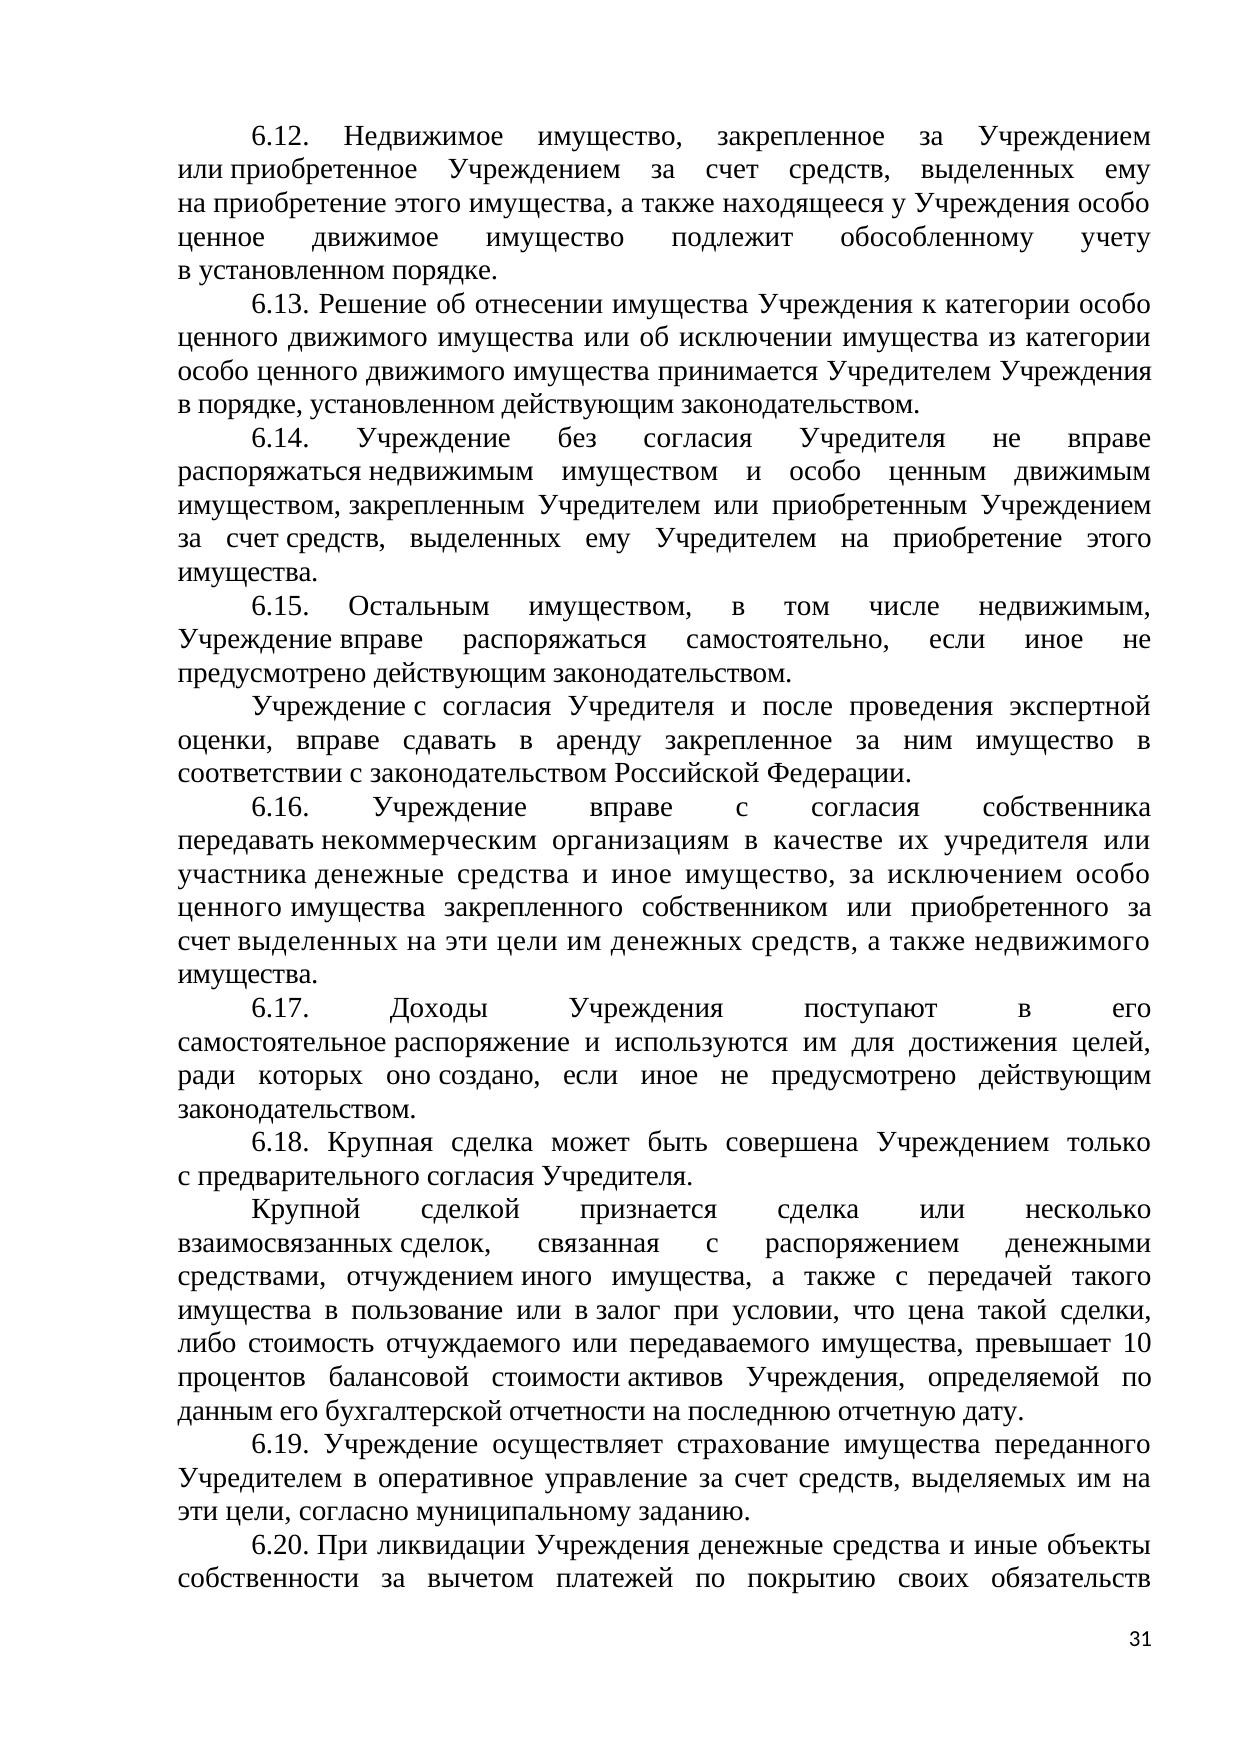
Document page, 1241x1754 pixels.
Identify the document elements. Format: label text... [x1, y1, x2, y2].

text 6.16. Учреждение вправе с согласия собственника передавать некоммерческим организациям в качестве их учредителя или участника денежные средства и иное имущество, за исключением особо ценного имущества закрепленного собственником или приобретенного за счет выделенных на эти цели им денежных средств, а также недвижимого имущества. [177, 789, 1152, 990]
text 6.12. Недвижимое имущество, закрепленное за Учреждением или приобретенное Учреждением за счет средств, выделенных ему на приобретение этого имущества, а также находящееся у Учреждения особо ценное движимое имущество подлежит обособленному учету в установленном порядке. [177, 118, 1152, 286]
text Учреждение с согласия Учредителя и после проведения экспертной оценки, вправе сдавать в аренду закрепленное за ним имущество в соответствии с законодательством Российской Федерации. [177, 688, 1152, 789]
text 6.15. Остальным имуществом, в том числе недвижимым, Учреждение вправе распоряжаться самостоятельно, если иное не предусмотрено действующим законодательством. [177, 588, 1152, 688]
text 6.14. Учреждение без согласия Учредителя не вправе распоряжаться недвижимым имуществом и особо ценным движимым имуществом, закрепленным Учредителем или приобретенным Учреждением за счет средств, выделенных ему Учредителем на приобретение этого имущества. [177, 420, 1152, 588]
text Крупной сделкой признается сделка или несколько взаимосвязанных сделок, связанная с распоряжением денежными средствами, отчуждением иного имущества, а также с передачей такого имущества в пользование или в залог при условии, что цена такой сделки, либо стоимость отчуждаемого или передаваемого имущества, превышает 10 процентов балансовой стоимости активов Учреждения, определяемой по данным его бухгалтерской отчетности на последнюю отчетную дату. [177, 1191, 1152, 1426]
text 6.19. Учреждение осуществляет страхование имущества переданного Учредителем в оперативное управление за счет средств, выделяемых им на эти цели, согласно муниципальному заданию. [177, 1426, 1152, 1527]
text 6.13. Решение об отнесении имущества Учреждения к категории особо ценного движимого имущества или об исключении имущества из категории особо ценного движимого имущества принимается Учредителем Учреждения в порядке, установленном действующим законодательством. [177, 286, 1152, 420]
text 6.17. Доходы Учреждения поступают в его самостоятельное распоряжение и используются им для достижения целей, ради которых оно создано, если иное не предусмотрено действующим законодательством. [177, 990, 1152, 1124]
text 6.18. Крупная сделка может быть совершена Учреждением только с предварительного согласия Учредителя. [177, 1124, 1152, 1191]
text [177, 1527, 1152, 1594]
